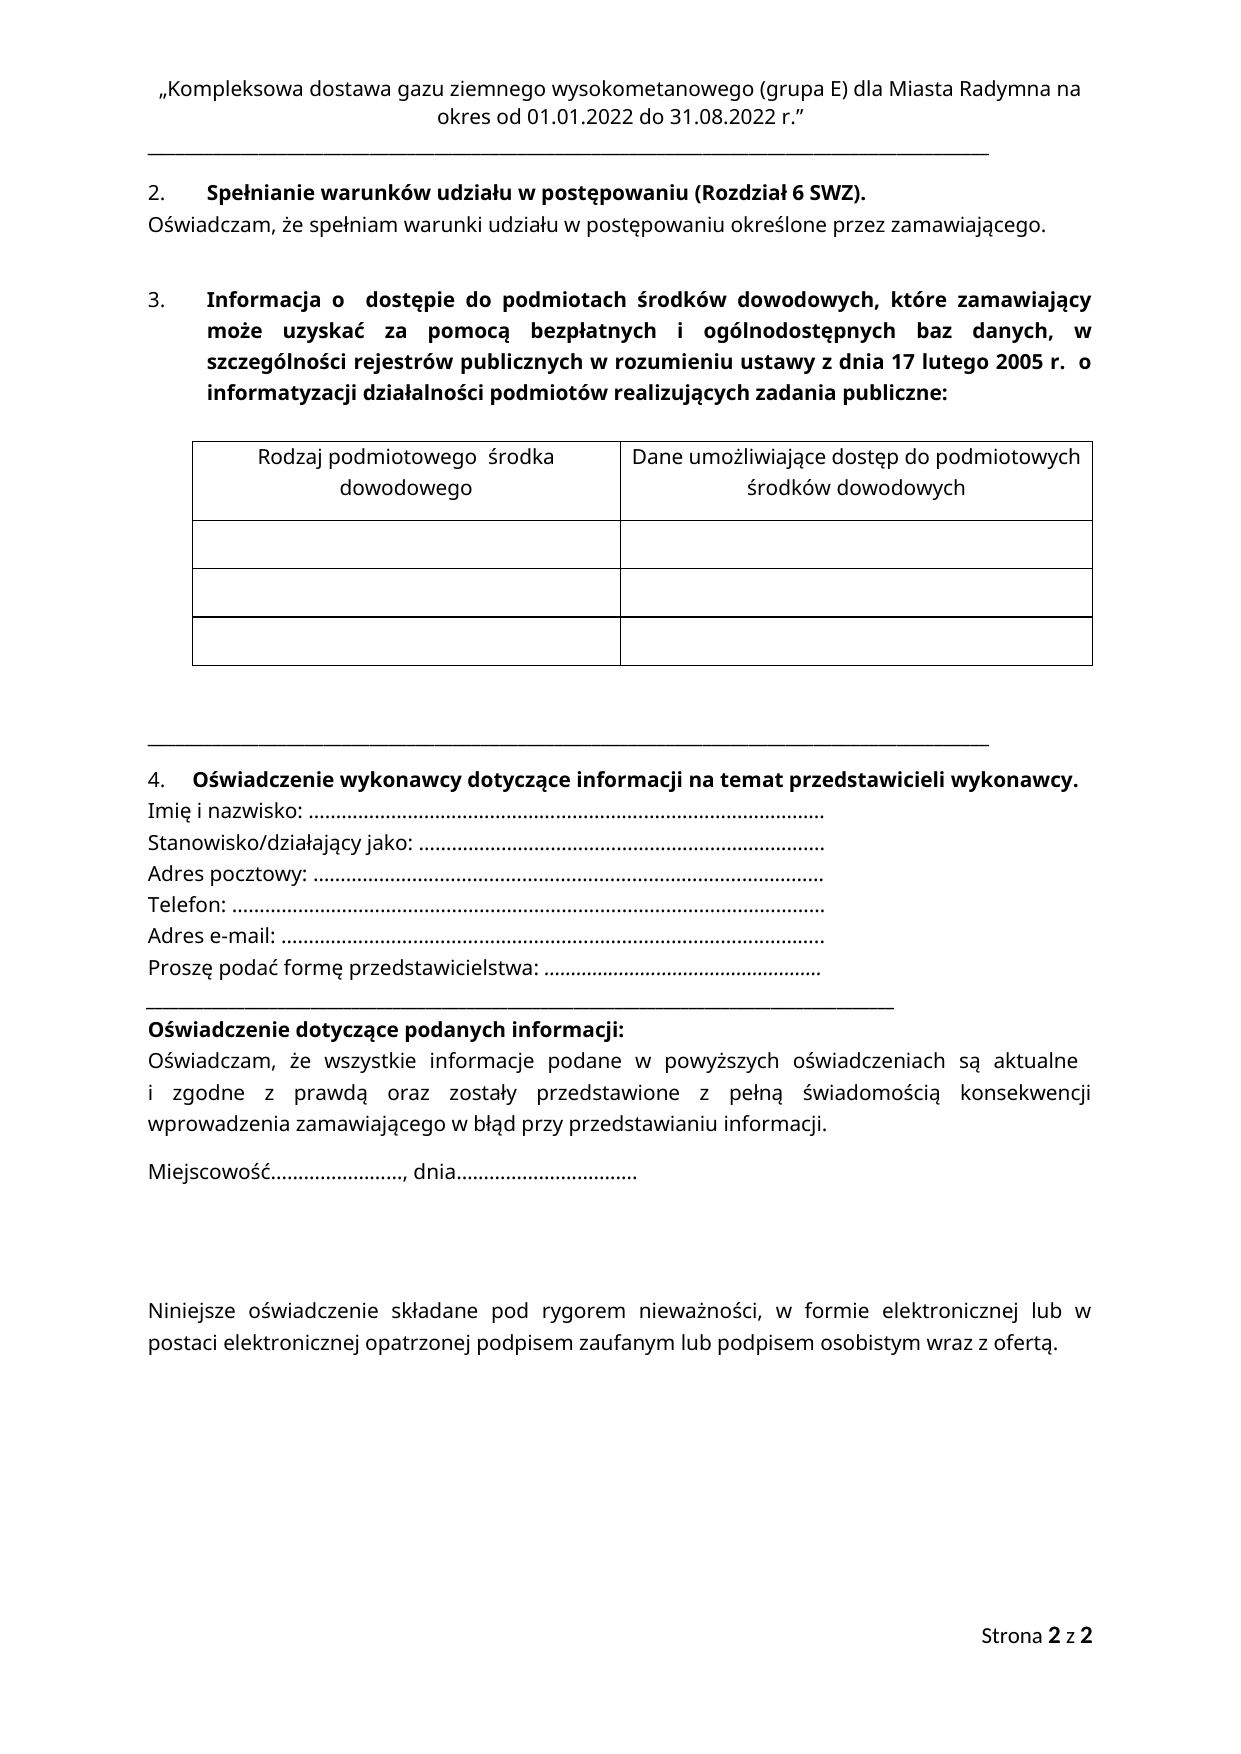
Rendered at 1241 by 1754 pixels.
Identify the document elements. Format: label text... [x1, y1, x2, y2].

table_cell [193, 521, 620, 568]
list Oświadczenie wykonawcy dotyczące informacji na temat przedstawicieli wykonawcy. [148, 765, 1093, 794]
text Proszę podać formę przedstawicielstwa: ……………………………………………. [148, 953, 1093, 981]
table_header Dane umożliwiające dostęp do podmiotowych środków dowodowych [621, 442, 1092, 520]
text Oświadczam, że spełniam warunki udziału w postępowaniu określone przez zamawiającego. [148, 210, 1093, 238]
text ___________________________________________________________________________________________ [148, 721, 1093, 750]
text Oświadczam, że wszystkie informacje podane w powyższych oświadczeniach są aktualne i zgodne z prawdą oraz zostały przedstawione z pełną świadomością konsekwencji wprowadzenia zamawiającego w błąd przy przedstawianiu informacji. [148, 1046, 1093, 1137]
table_cell [621, 569, 1092, 616]
text Niniejsze oświadczenie składane pod rygorem nieważności, w formie elektronicznej lub w postaci elektronicznej opatrzonej podpisem zaufanym lub podpisem osobistym wraz z ofertą. [148, 1296, 1093, 1356]
text Stanowisko/działający jako: ………………………………………….……………………. [148, 828, 1093, 856]
text Imię i nazwisko: ……………………………………………………..…..……………………… [148, 796, 1093, 825]
table_cell [193, 569, 620, 616]
text Telefon: ………………………………………………………….…………………..……………… [148, 890, 1093, 919]
list Spełnianie warunków udziału w postępowaniu (Rozdział 6 SWZ). [148, 178, 1093, 207]
table_cell [621, 618, 1092, 664]
text Adres e-mail: ………………………………………………..…………………………..……….. [148, 921, 1093, 950]
list Informacja o dostępie do podmiotach środków dowodowych, które zamawiający może uzyskać za pomocą bezpłatnych i ogólnodostępnych baz danych, w szczególności rejestrów publicznych w rozumieniu ustawy z dnia 17 lutego 2005 r. o informatyzacji działalności podmiotów realizujących zadania publiczne: [148, 285, 1093, 407]
table_header Rodzaj podmiotowego środka dowodowego [193, 442, 620, 520]
table_cell [621, 521, 1092, 568]
text Adres pocztowy: …………………..………………………..……………………..…………… [148, 859, 1093, 887]
table_cell [193, 618, 620, 664]
text Oświadczenie dotyczące podanych informacji: [148, 1015, 1093, 1044]
text ___________________________________________________________________________________________ [148, 984, 1093, 1012]
text ___________________________________________________________________________________________ [148, 131, 1093, 159]
text Miejscowość……………………, dnia…………………..………. [148, 1157, 1093, 1185]
